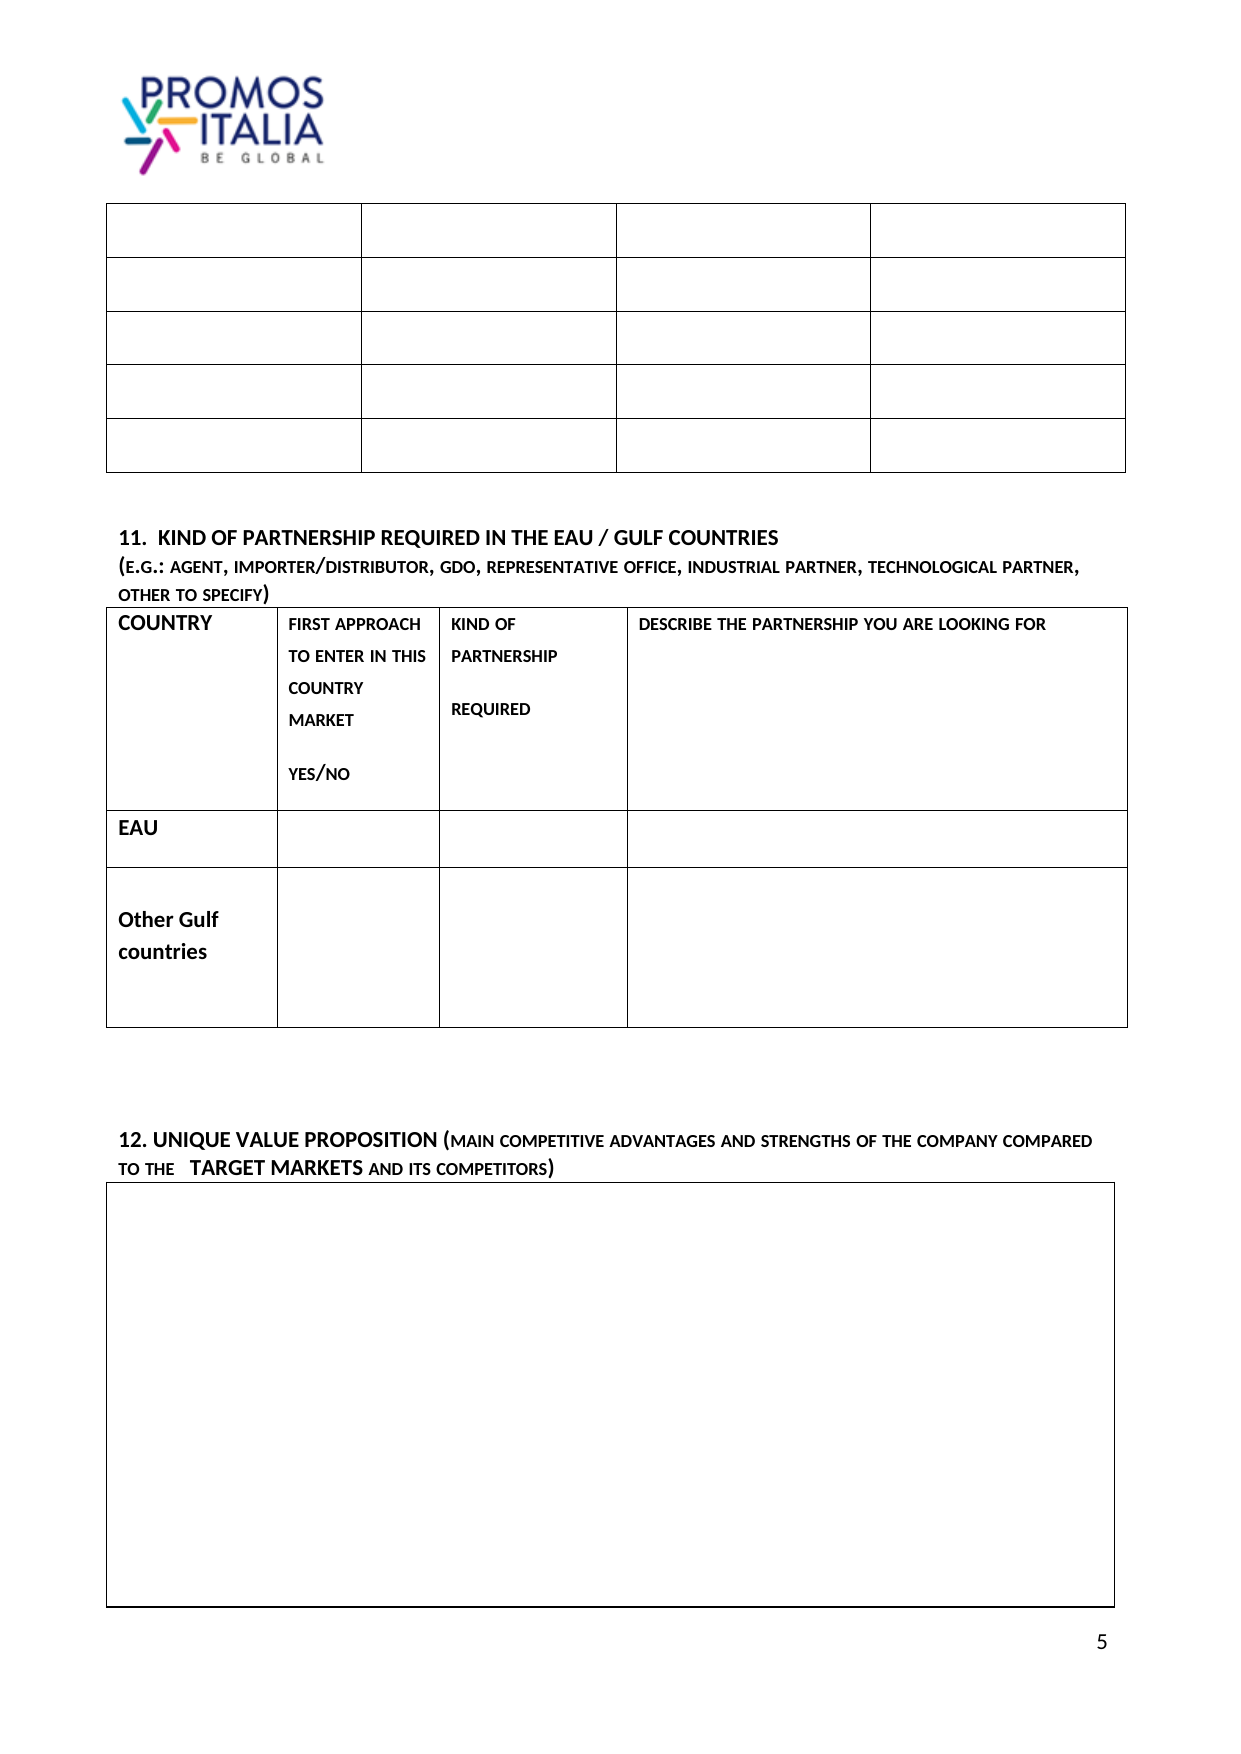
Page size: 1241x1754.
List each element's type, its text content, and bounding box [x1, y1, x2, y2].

table_cell [617, 419, 870, 472]
table_cell [107, 204, 361, 257]
table_cell [628, 811, 1127, 867]
table_cell [628, 868, 1127, 1027]
table_cell [278, 811, 439, 867]
table_cell [871, 204, 1125, 257]
table_header [107, 1183, 1114, 1606]
table_header COUNTRY [107, 608, 277, 810]
table_cell [362, 312, 616, 364]
table_cell [871, 258, 1125, 311]
table_cell [107, 312, 361, 364]
table_cell [278, 868, 439, 1027]
table_cell EAU [107, 811, 277, 867]
table_cell [362, 204, 616, 257]
table_cell [362, 419, 616, 472]
table_cell [617, 204, 870, 257]
table_cell [871, 312, 1125, 364]
picture [118, 73, 328, 179]
table_cell [362, 258, 616, 311]
table_cell [617, 258, 870, 311]
table_cell [617, 312, 870, 364]
table_cell [440, 811, 627, 867]
table_cell [871, 365, 1125, 418]
table_header first approach to enter in this country market yes/no [278, 608, 439, 810]
table_cell [107, 365, 361, 418]
text 12. UNIQUE VALUE PROPOSITION (main competitive advantages and strengths of the company compared to the TARGET MARKETS and its competitors) [118, 1126, 1108, 1182]
table_cell [440, 868, 627, 1027]
table_cell [107, 419, 361, 472]
table_cell [871, 419, 1125, 472]
table_header describe the partnership you are looking for [628, 608, 1127, 810]
table_header kind of partnership required [440, 608, 627, 810]
title 11. KIND OF PARTNERSHIP REQUIRED IN THE EAU / GULF COUNTRIES (e.g.: agent, importer/distributor, gdo, representative office, industrial partner, technological partner, other to specify) [118, 523, 1108, 607]
table_cell [617, 365, 870, 418]
table_cell Other Gulf countries [107, 868, 277, 1027]
table_cell [362, 365, 616, 418]
table_cell [107, 258, 361, 311]
